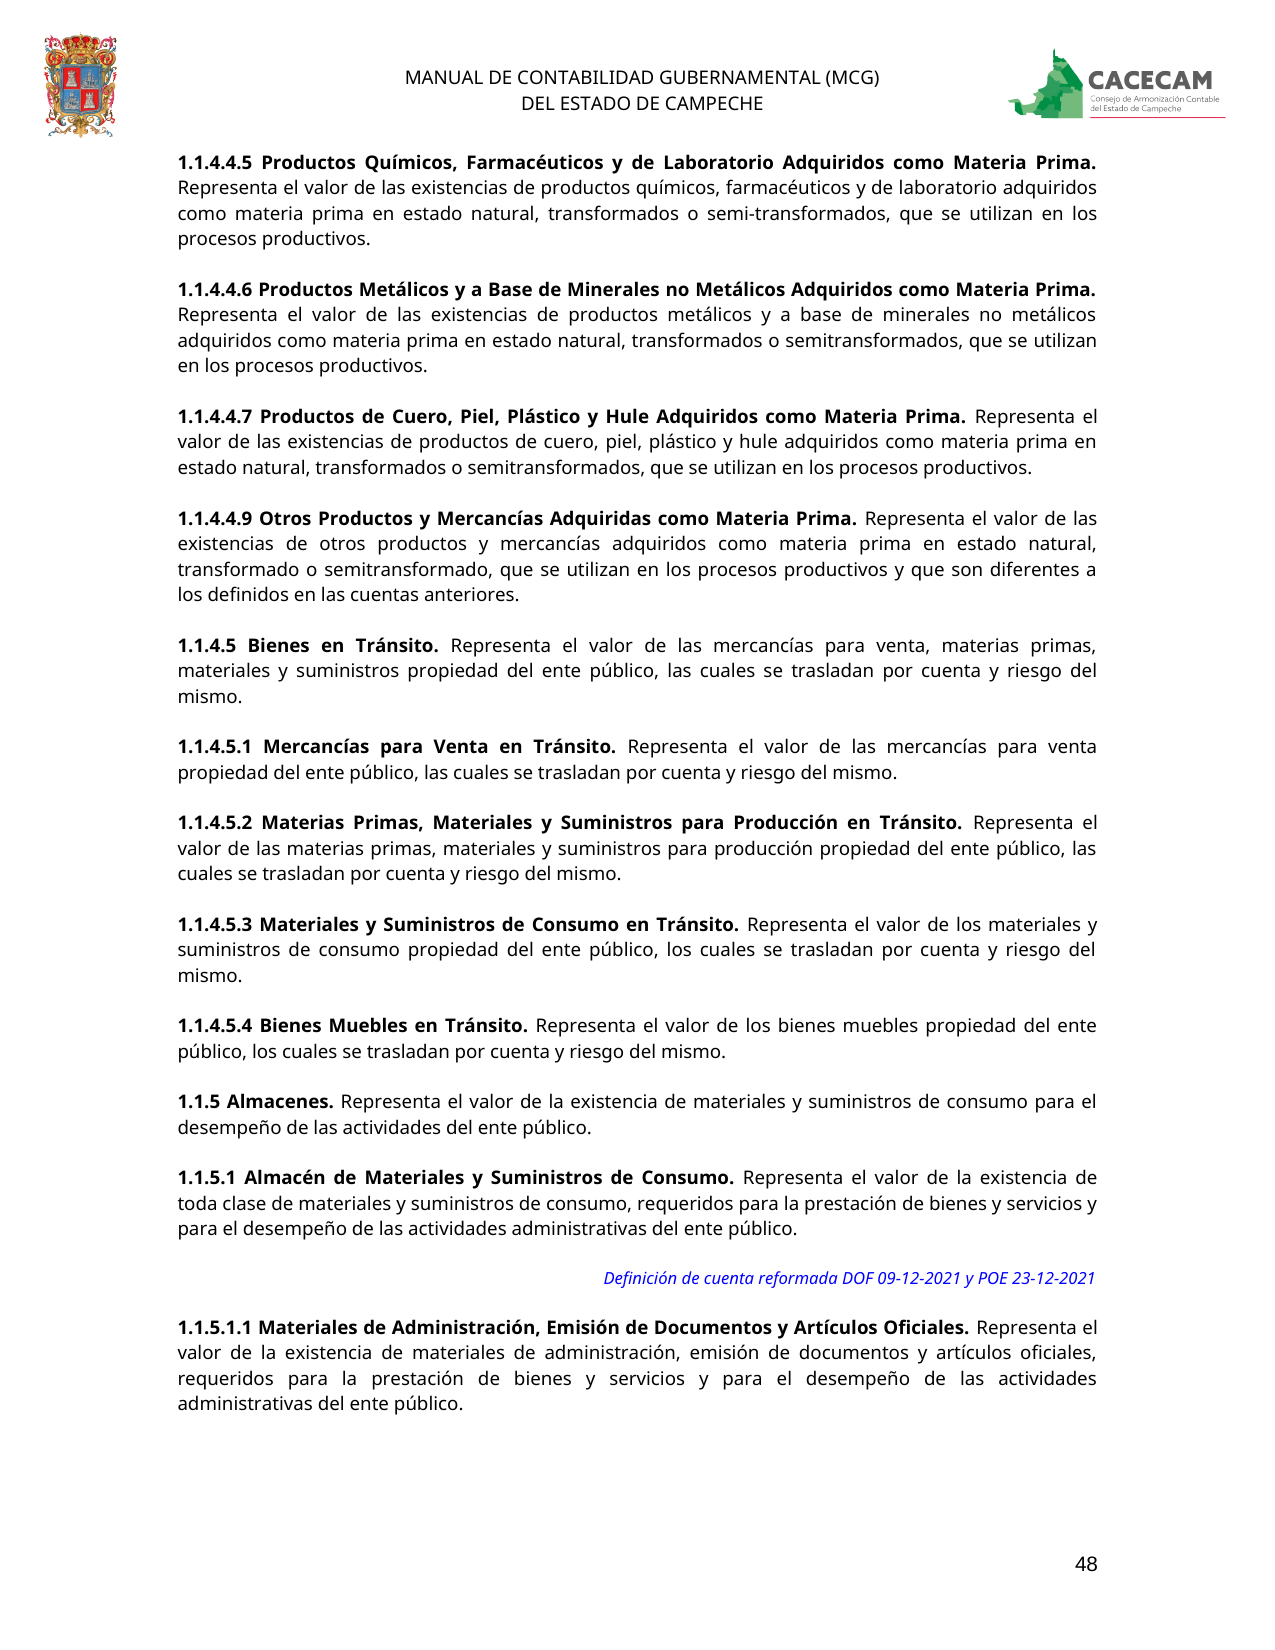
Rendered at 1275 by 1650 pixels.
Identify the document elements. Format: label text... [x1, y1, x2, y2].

text 1.1.4.4.7 Productos de Cuero, Piel, Plástico y Hule Adquiridos como Materia Prima. Representa el valor de las existencias de productos de cuero, piel, plástico y hule adquiridos como materia prima en estado natural, transformados o semitransformados, que se utilizan en los procesos productivos. [177, 403, 1098, 480]
text Definición de cuenta reformada DOF 09-12-2021 y POE 23-12-2021 [177, 1266, 1098, 1289]
text 1.1.4.4.9 Otros Productos y Mercancías Adquiridas como Materia Prima. Representa el valor de las existencias de otros productos y mercancías adquiridos como materia prima en estado natural, transformado o semitransformado, que se utilizan en los procesos productivos y que son diferentes a los definidos en las cuentas anteriores. [177, 505, 1098, 607]
picture [37, 26, 125, 145]
text 1.1.4.4.5 Productos Químicos, Farmacéuticos y de Laboratorio Adquiridos como Materia Prima. Representa el valor de las existencias de productos químicos, farmacéuticos y de laboratorio adquiridos como materia prima en estado natural, transformados o semi-transformados, que se utilizan en los procesos productivos. [177, 136, 1098, 251]
text 1.1.4.5.4 Bienes Muebles en Tránsito. Representa el valor de los bienes muebles propiedad del ente público, los cuales se trasladan por cuenta y riesgo del mismo. [177, 1013, 1098, 1064]
text 1.1.4.5.2 Materias Primas, Materiales y Suministros para Producción en Tránsito. Representa el valor de las materias primas, materiales y suministros para producción propiedad del ente público, las cuales se trasladan por cuenta y riesgo del mismo. [177, 809, 1098, 886]
text 1.1.4.5.3 Materiales y Suministros de Consumo en Tránsito. Representa el valor de los materiales y suministros de consumo propiedad del ente público, los cuales se trasladan por cuenta y riesgo del mismo. [177, 911, 1098, 988]
picture [1007, 43, 1227, 126]
text 1.1.4.5 Bienes en Tránsito. Representa el valor de las mercancías para venta, materias primas, materiales y suministros propiedad del ente público, las cuales se trasladan por cuenta y riesgo del mismo. [177, 632, 1098, 708]
text 1.1.5.1.1 Materiales de Administración, Emisión de Documentos y Artículos Oficiales. Representa el valor de la existencia de materiales de administración, emisión de documentos y artículos oficiales, requeridos para la prestación de bienes y servicios y para el desempeño de las actividades administrativas del ente público. [177, 1314, 1098, 1416]
text 1.1.4.5.1 Mercancías para Venta en Tránsito. Representa el valor de las mercancías para venta propiedad del ente público, las cuales se trasladan por cuenta y riesgo del mismo. [177, 733, 1098, 784]
text 1.1.5 Almacenes. Representa el valor de la existencia de materiales y suministros de consumo para el desempeño de las actividades del ente público. [177, 1089, 1098, 1140]
text 1.1.4.4.6 Productos Metálicos y a Base de Minerales no Metálicos Adquiridos como Materia Prima. Representa el valor de las existencias de productos metálicos y a base de minerales no metálicos adquiridos como materia prima en estado natural, transformados o semitransformados, que se utilizan en los procesos productivos. [177, 276, 1098, 378]
text 1.1.5.1 Almacén de Materiales y Suministros de Consumo. Representa el valor de la existencia de toda clase de materiales y suministros de consumo, requeridos para la prestación de bienes y servicios y para el desempeño de las actividades administrativas del ente público. [177, 1165, 1098, 1241]
